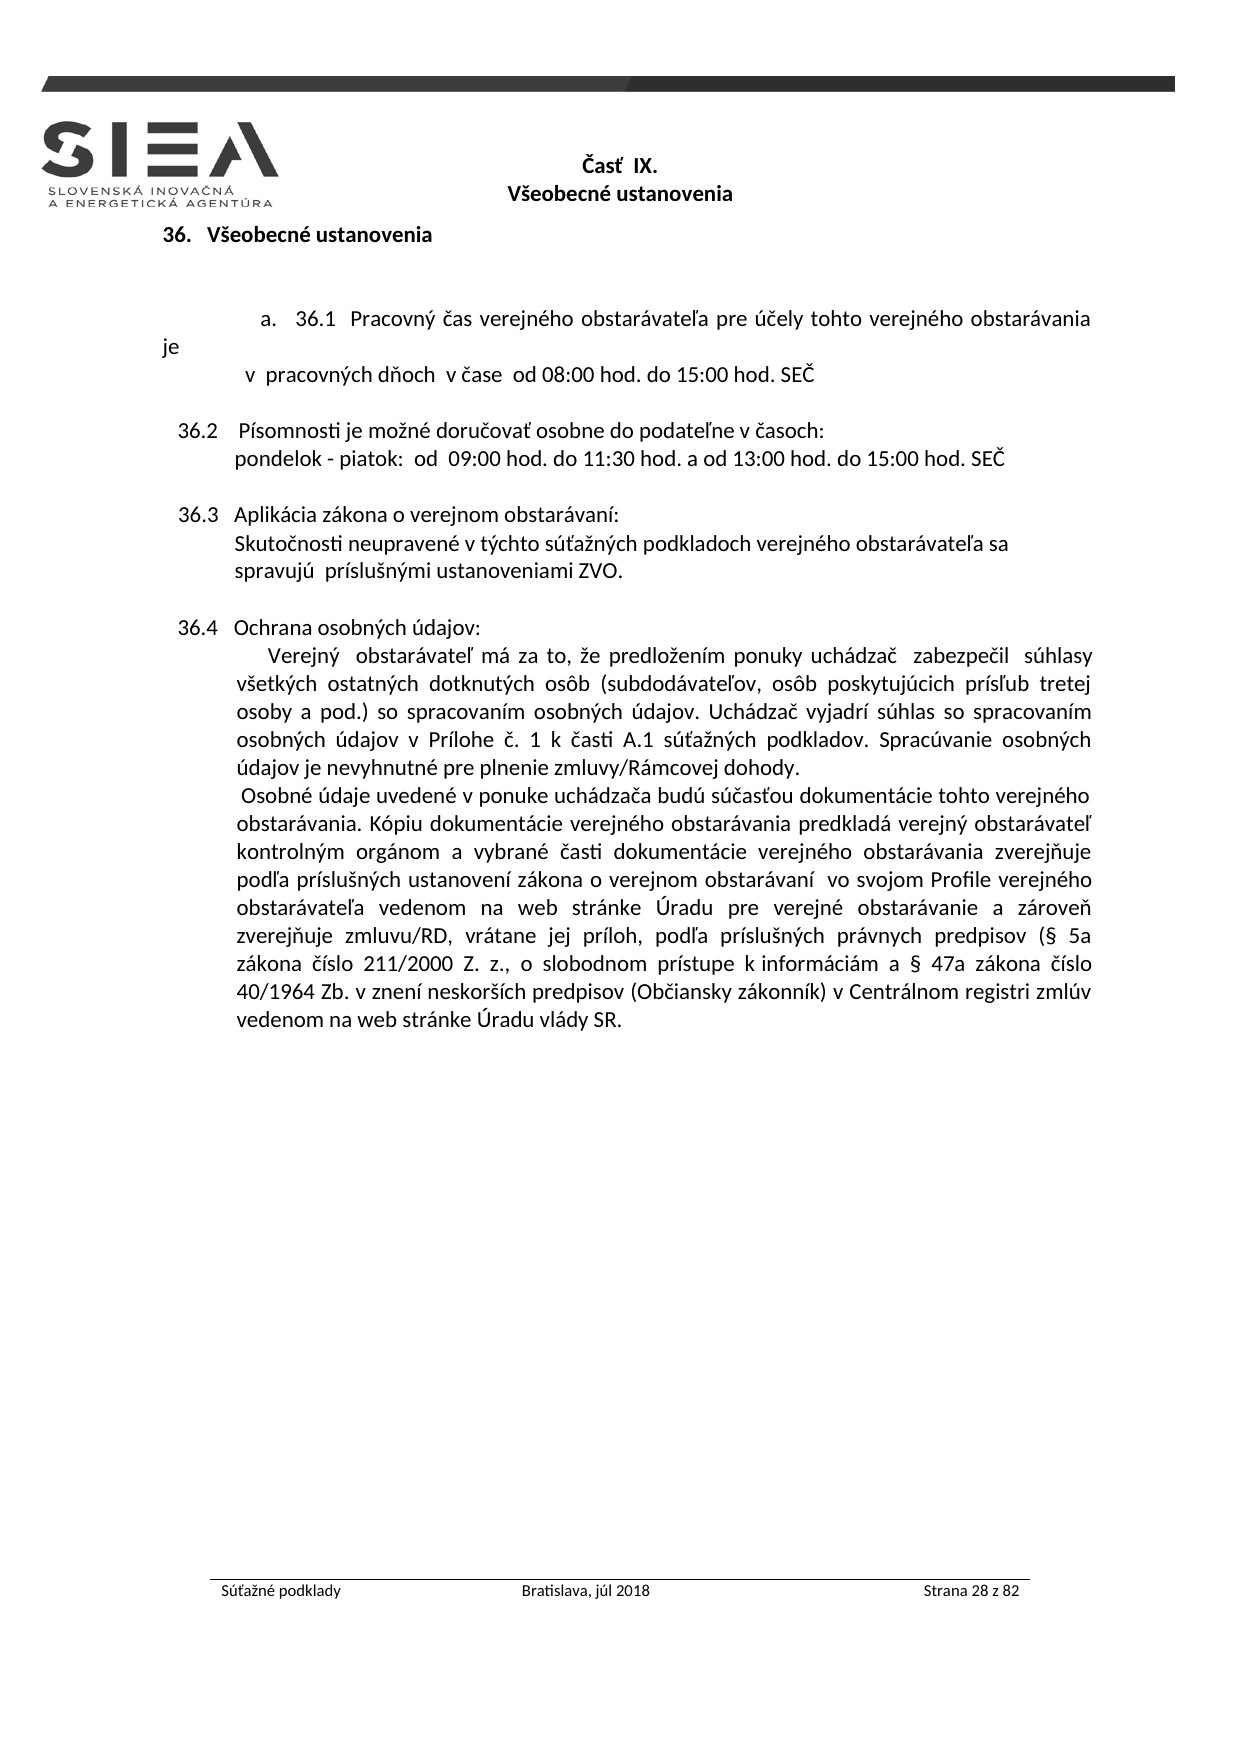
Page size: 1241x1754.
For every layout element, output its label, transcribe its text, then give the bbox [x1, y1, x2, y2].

text spravujú príslušnými ustanoveniami ZVO. [162, 557, 1093, 585]
text pondelok - piatok: od 09:00 hod. do 11:30 hod. a od 13:00 hod. do 15:00 hod. SEČ [162, 444, 1093, 473]
list 36.1 Pracovný čas verejného obstarávateľa pre účely tohto verejného obstarávania je v pracovných dňoch v čase od 08:00 hod. do 15:00 hod. SEČ [162, 304, 1093, 388]
text 36.2 Písomnosti je možné doručovať osobne do podateľne v časoch: [177, 417, 1093, 444]
text 36.3 Aplikácia zákona o verejnom obstarávaní: [162, 501, 1093, 529]
text Všeobecné ustanovenia [148, 179, 1093, 207]
text Skutočnosti neupravené v týchto súťažných podkladoch verejného obstarávateľa sa [162, 529, 1093, 557]
text Verejný obstarávateľ má za to, že predložením ponuky uchádzač zabezpečil súhlasy všetkých ostatných dotknutých osôb (subdodávateľov, osôb poskytujúcich prísľub tretej osoby a pod.) so spracovaním osobných údajov. Uchádzač vyjadrí súhlas so spracovaním osobných údajov v Prílohe č. 1 k časti A.1 súťažných podkladov. Spracúvanie osobných údajov je nevyhnutné pre plnenie zmluvy/Rámcovej dohody. [177, 641, 1093, 781]
text Časť IX. [148, 151, 1093, 179]
list Všeobecné ustanovenia [162, 220, 1093, 248]
text Osobné údaje uvedené v ponuke uchádzača budú súčasťou dokumentácie tohto verejného obstarávania. Kópiu dokumentácie verejného obstarávania predkladá verejný obstarávateľ kontrolným orgánom a vybrané časti dokumentácie verejného obstarávania zverejňuje podľa príslušných ustanovení zákona o verejnom obstarávaní vo svojom Profile verejného obstarávateľa vedenom na web stránke Úradu pre verejné obstarávanie a zároveň zverejňuje zmluvu/RD, vrátane jej príloh, podľa príslušných právnych predpisov (§ 5a zákona číslo 211/2000 Z. z., o slobodnom prístupe k informáciám a § 47a zákona číslo 40/1964 Zb. v znení neskorších predpisov (Občiansky zákonník) v Centrálnom registri zmlúv vedenom na web stránke Úradu vlády SR. [177, 781, 1093, 1033]
text 36.4 Ochrana osobných údajov: [177, 613, 1093, 641]
